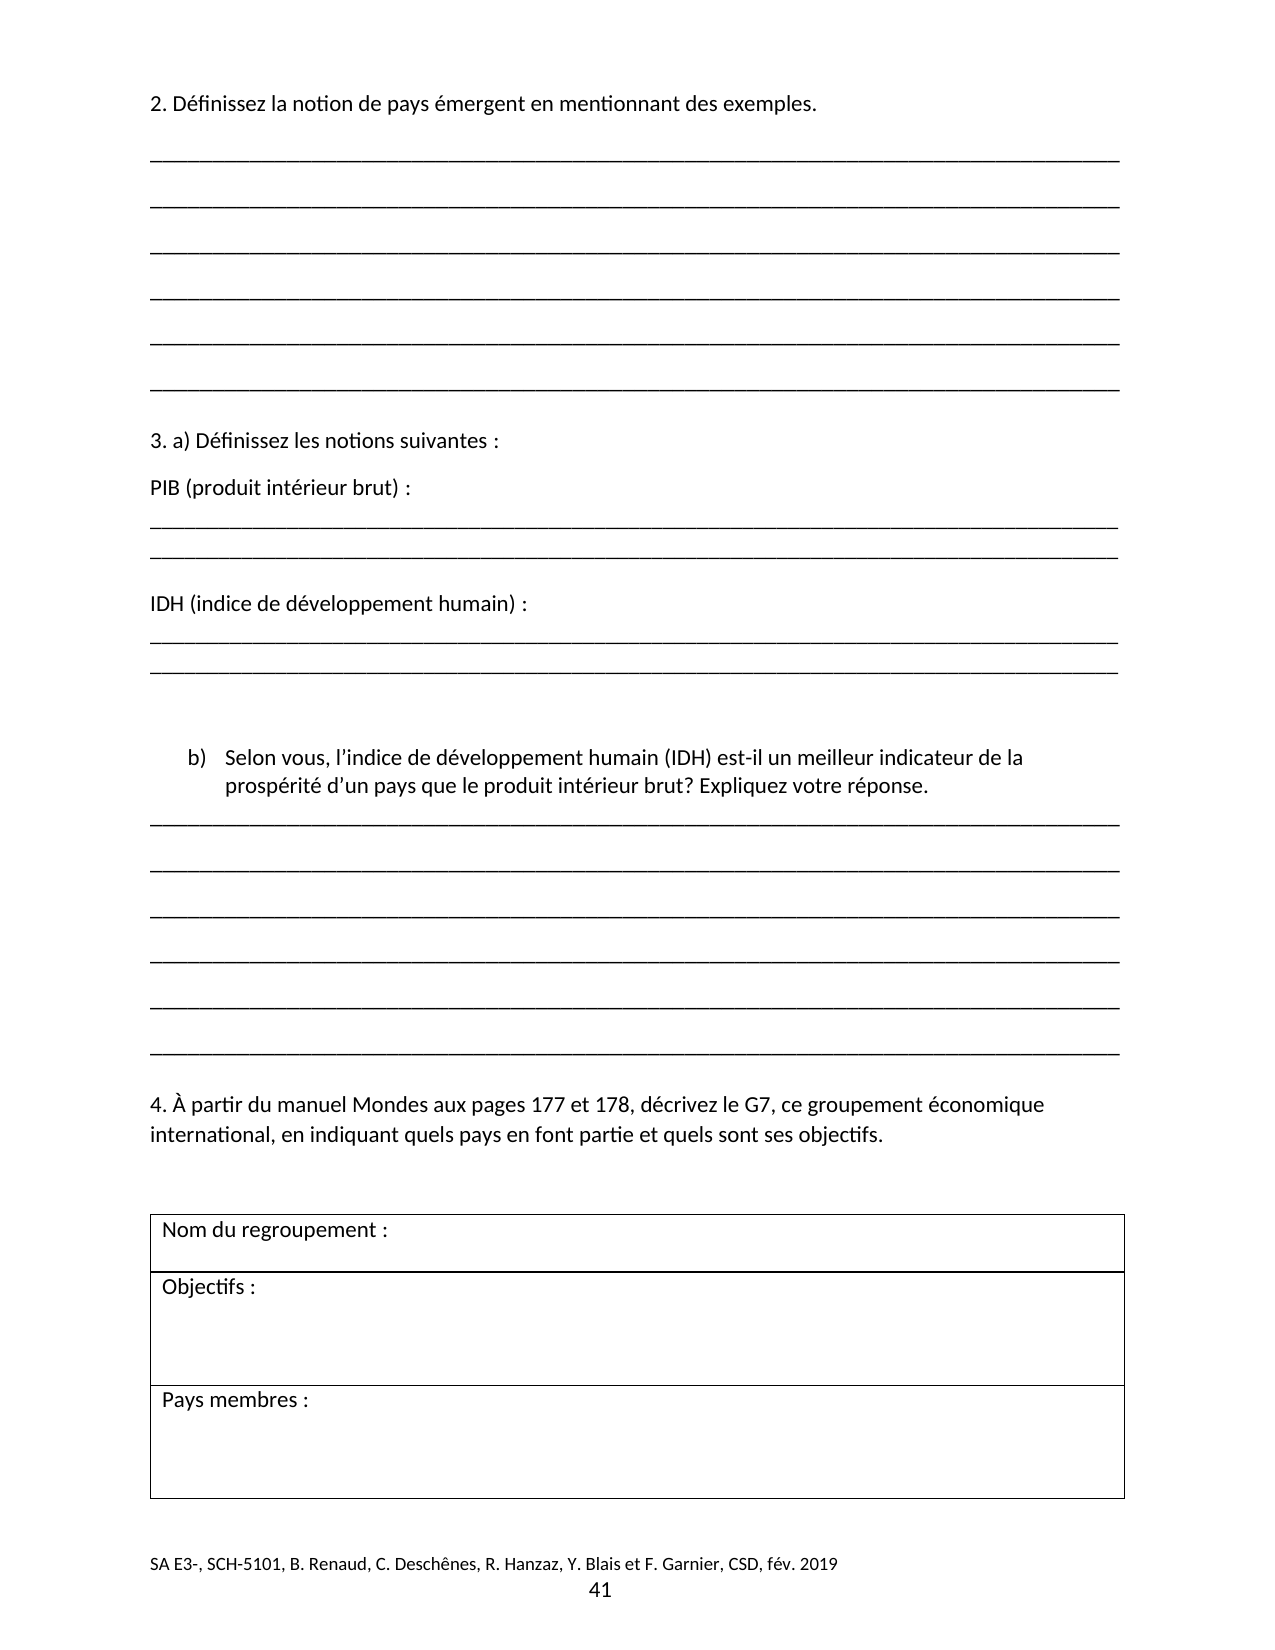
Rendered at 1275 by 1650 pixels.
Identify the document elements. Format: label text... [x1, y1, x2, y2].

text PIB (produit intérieur brut) : __________________________________________________________________________________________________________________________________________________________________________ [150, 473, 1125, 562]
text 4. À partir du manuel Mondes aux pages 177 et 178, décrivez le G7, ce groupement économique international, en indiquant quels pays en font partie et quels sont ses objectifs. [150, 1090, 1125, 1148]
table_cell Pays membres : [151, 1386, 1124, 1498]
table_cell Objectifs : [151, 1273, 1124, 1384]
text IDH (indice de développement humain) : __________________________________________________________________________________________________________________________________________________________________________ [150, 589, 1125, 677]
text 3. a) Définissez les notions suivantes : [150, 427, 1125, 454]
text ____________________________________________________________________________________________________________________________________________________________________________________________________________________________________________________________________________________________________________________________________________________________________________________________________________________________________________________________________________________ [150, 799, 1125, 1058]
text 2. Définissez la notion de pays émergent en mentionnant des exemples. [150, 89, 1125, 117]
text ____________________________________________________________________________________________________________________________________________________________________________________________________________________________________________________________________________________________________________________________________________________________________________________________________________________________________________________________________________________ [150, 136, 1125, 395]
table_header Nom du regroupement : [151, 1215, 1124, 1271]
list Selon vous, l’indice de développement humain (IDH) est-il un meilleur indicateur de la prospérité d’un pays que le produit intérieur brut? Expliquez votre réponse. [187, 743, 1125, 799]
